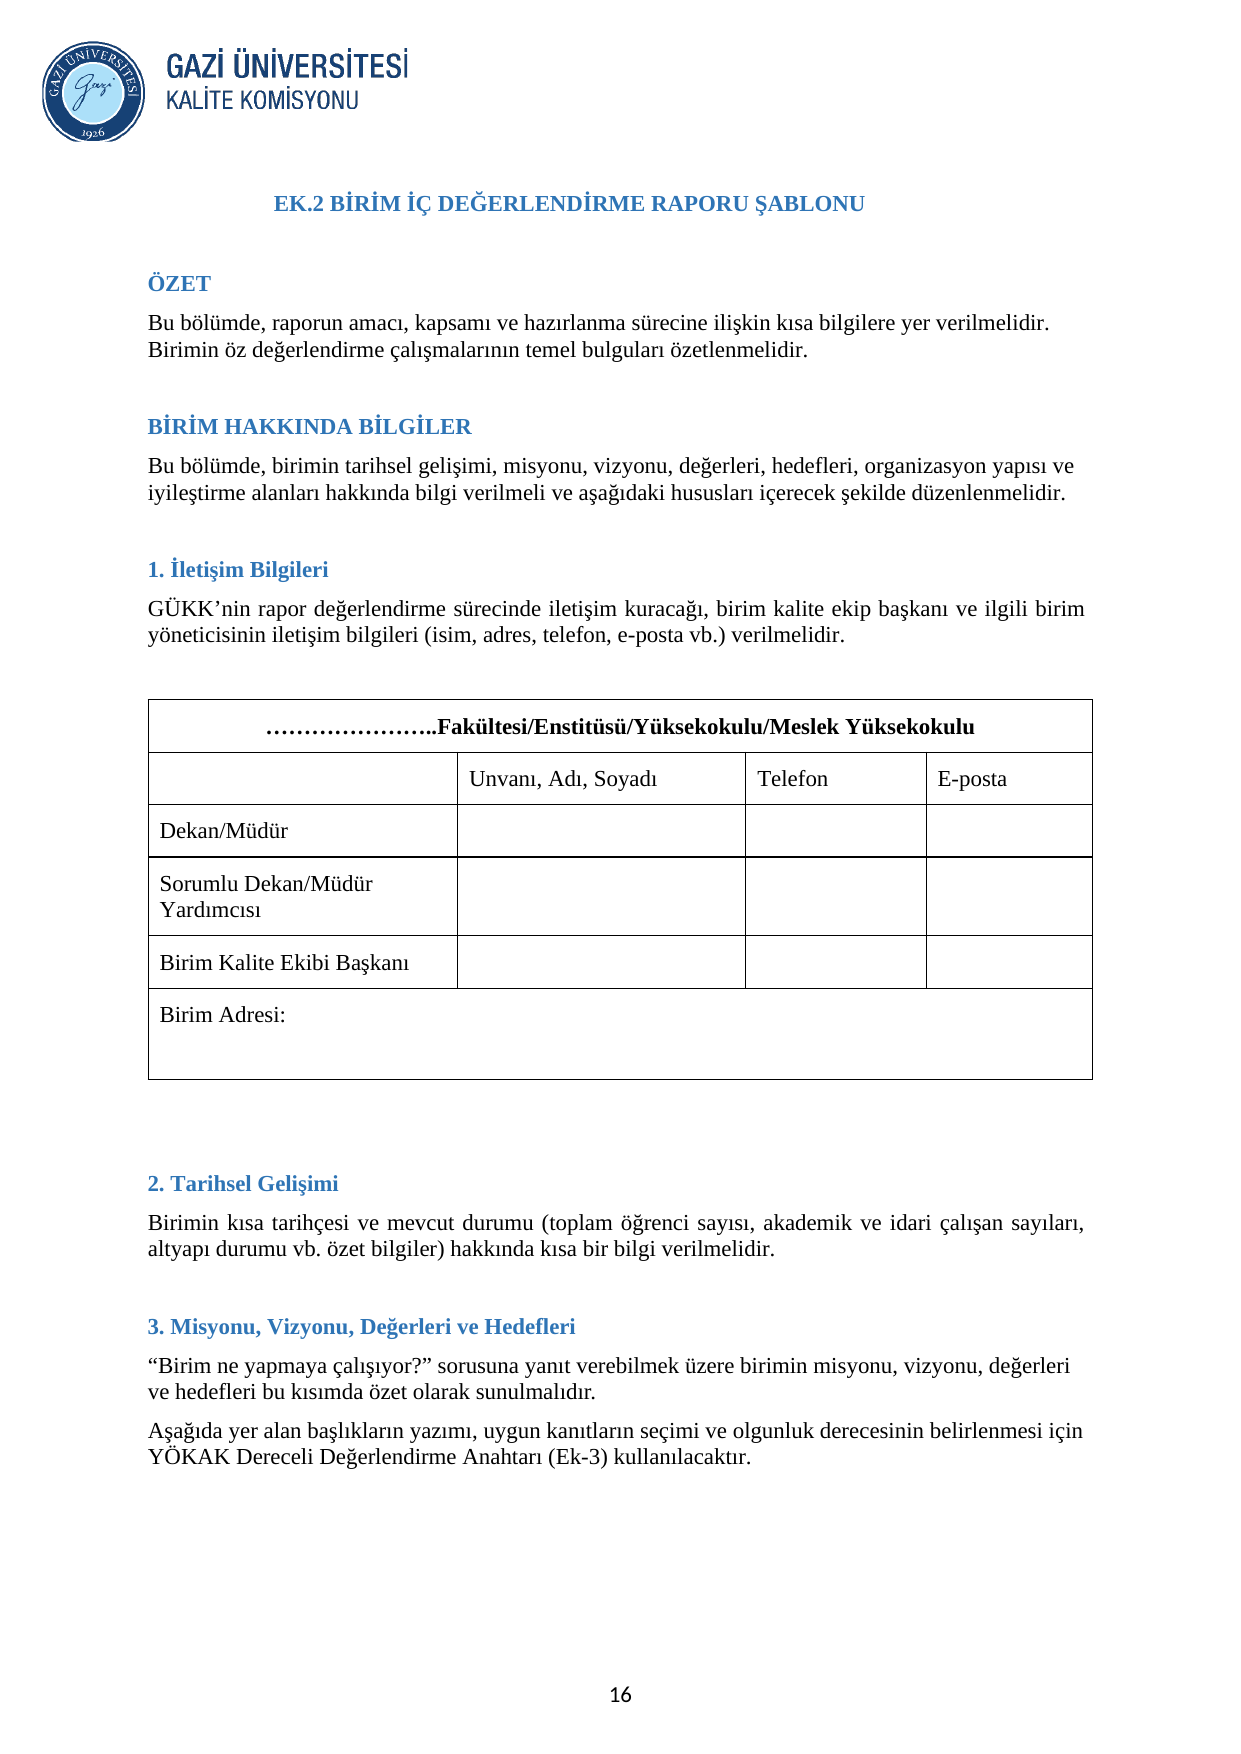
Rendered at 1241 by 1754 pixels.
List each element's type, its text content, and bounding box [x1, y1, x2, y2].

table_cell [458, 858, 745, 935]
text “Birim ne yapmaya çalışıyor?” sorusuna yanıt verebilmek üzere birimin misyonu, vizyonu, değerleri ve hedefleri bu kısımda özet olarak sunulmalıdır. [148, 1352, 1093, 1404]
table_cell E-posta [927, 753, 1092, 804]
table_cell [927, 805, 1092, 856]
table_cell [458, 805, 745, 856]
subtitle 3. Misyonu, Vizyonu, Değerleri ve Hedefleri [147, 1313, 1093, 1339]
subtitle ÖZET [147, 270, 992, 297]
subtitle BİRİM HAKKINDA BİLGİLER [147, 413, 992, 440]
table_header …………………..Fakültesi/Enstitüsü/Yüksekokulu/Meslek Yüksekokulu [149, 700, 1092, 752]
table_cell [746, 936, 926, 987]
table_cell Birim Kalite Ekibi Başkanı [149, 936, 457, 987]
text Bu bölümde, raporun amacı, kapsamı ve hazırlanma sürecine ilişkin kısa bilgilere yer verilmelidir. Birimin öz değerlendirme çalışmalarının temel bulguları özetlenmelidir. [148, 309, 1086, 362]
subtitle 2. Tarihsel Gelişimi [147, 1170, 1093, 1196]
picture [41, 41, 407, 142]
subtitle 1. İletişim Bilgileri [147, 556, 1093, 583]
text Aşağıda yer alan başlıkların yazımı, uygun kanıtların seçimi ve olgunluk derecesinin belirlenmesi için YÖKAK Dereceli Değerlendirme Anahtarı (Ek-3) kullanılacaktır. [148, 1417, 1093, 1470]
table_cell Dekan/Müdür [149, 805, 457, 856]
table_cell Birim Adresi: [149, 989, 1092, 1079]
table_cell Sorumlu Dekan/Müdür Yardımcısı [149, 858, 457, 935]
table_cell Telefon [746, 753, 926, 804]
table_cell [927, 936, 1092, 987]
table_cell [927, 858, 1092, 935]
table_cell [746, 805, 926, 856]
table_cell [746, 858, 926, 935]
table_cell Unvanı, Adı, Soyadı [458, 753, 745, 804]
text GÜKK’nin rapor değerlendirme sürecinde iletişim kuracağı, birim kalite ekip başkanı ve ilgili birim yöneticisinin iletişim bilgileri (isim, adres, telefon, e-posta vb.) verilmelidir. [148, 595, 1086, 648]
table_cell [458, 936, 745, 987]
table_cell [149, 753, 457, 804]
subtitle EK.2 BİRİM İÇ DEĞERLENDİRME RAPORU ŞABLONU [147, 190, 992, 217]
text Birimin kısa tarihçesi ve mevcut durumu (toplam öğrenci sayısı, akademik ve idari çalışan sayıları, altyapı durumu vb. özet bilgiler) hakkında kısa bir bilgi verilmelidir. [148, 1209, 1086, 1262]
text Bu bölümde, birimin tarihsel gelişimi, misyonu, vizyonu, değerleri, hedefleri, organizasyon yapısı ve iyileştirme alanları hakkında bilgi verilmeli ve aşağıdaki hususları içerecek şekilde düzenlenmelidir. [148, 452, 1086, 505]
